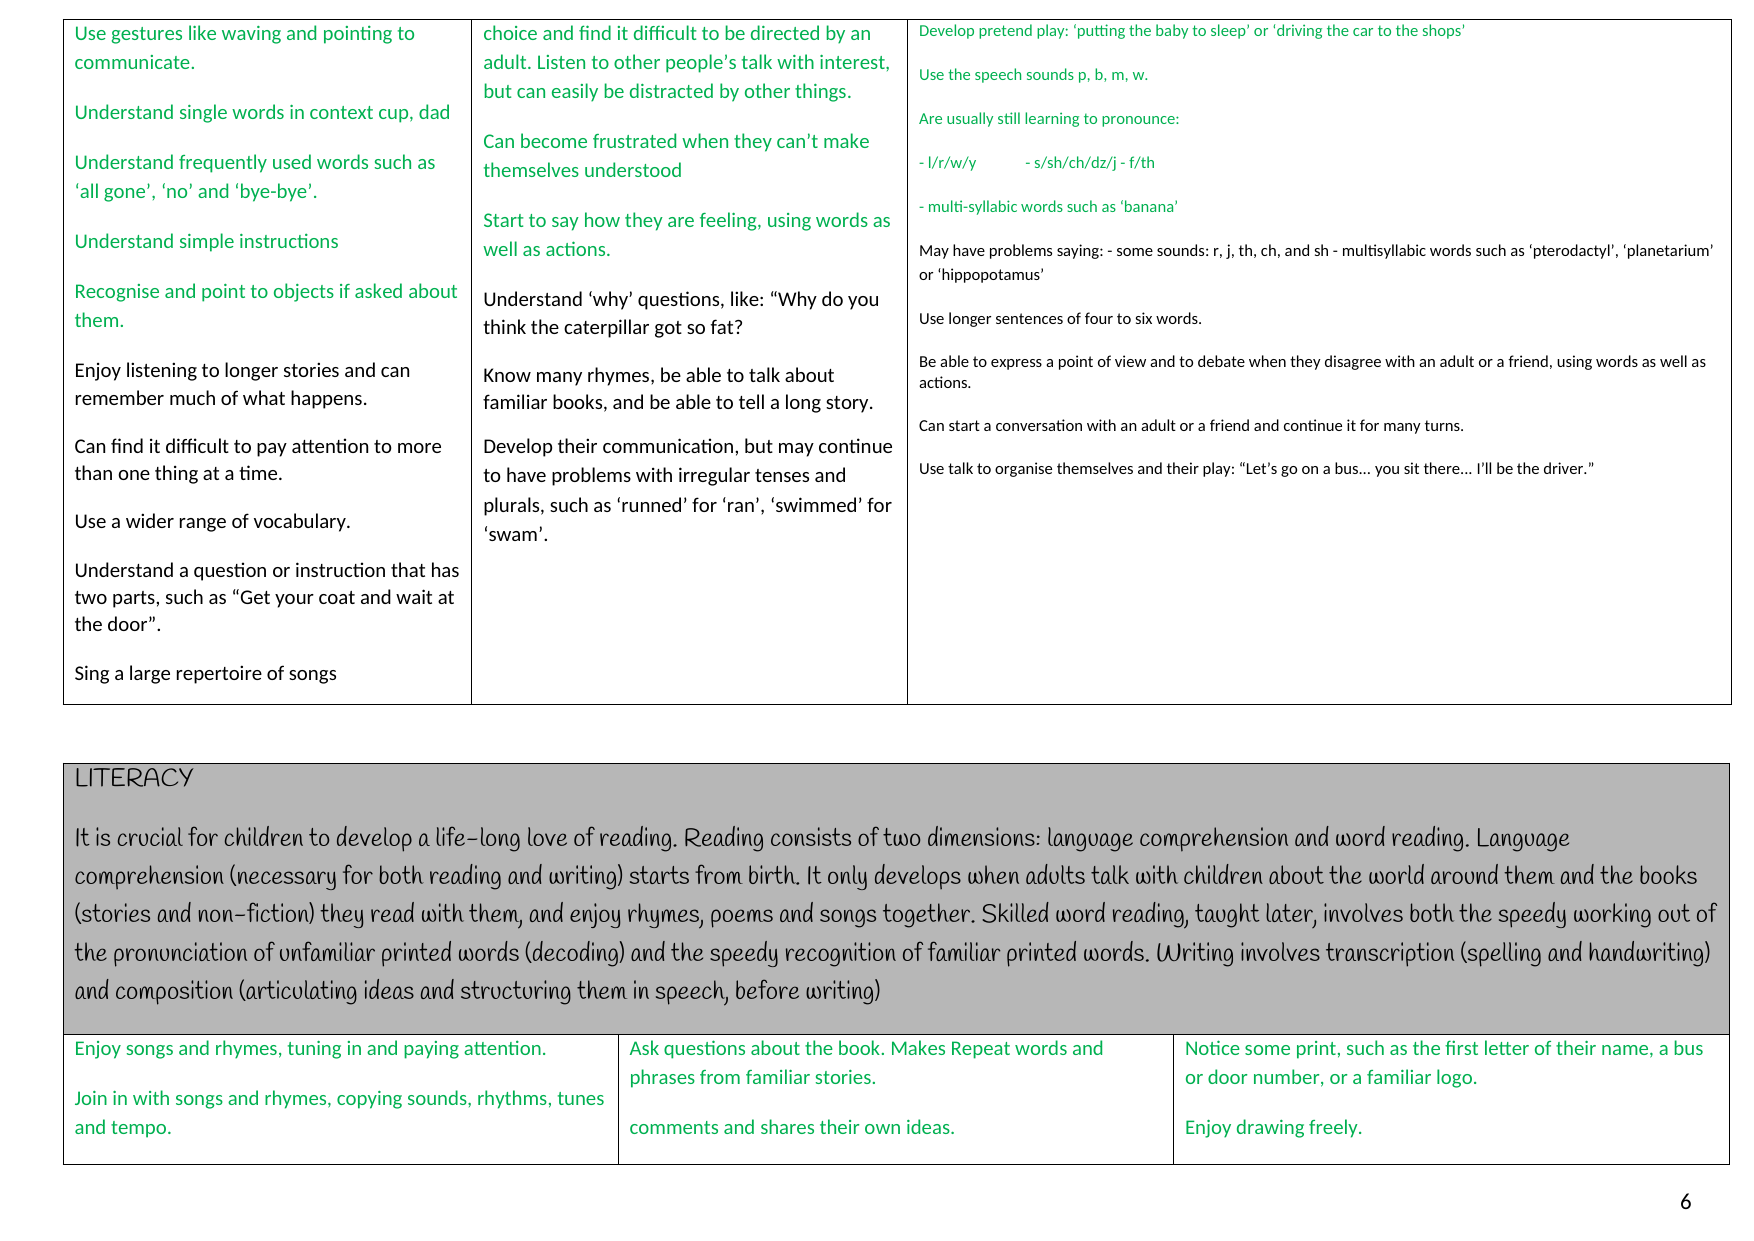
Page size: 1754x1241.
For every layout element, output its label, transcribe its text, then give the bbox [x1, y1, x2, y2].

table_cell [64, 20, 471, 704]
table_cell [908, 20, 1731, 704]
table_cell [1174, 1035, 1729, 1164]
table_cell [619, 1035, 1173, 1164]
table_header LITERACY It is crucial for children to develop a life-long love of reading. Reading consists of two dimensions: language comprehension and word reading. Language comprehension (necessary for both reading and writing) starts from birth. It only develops when adults talk with children about the world around them and the books (stories and non-fiction) they read with them, and enjoy rhymes, poems and songs together. Skilled word reading, taught later, involves both the speedy working out of the pronunciation of unfamiliar printed words (decoding) and the speedy recognition of familiar printed words. Writing involves transcription (spelling and handwriting) and composition (articulating ideas and structuring them in speech, before writing) [64, 764, 1729, 1034]
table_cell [472, 20, 907, 704]
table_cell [64, 1035, 618, 1164]
